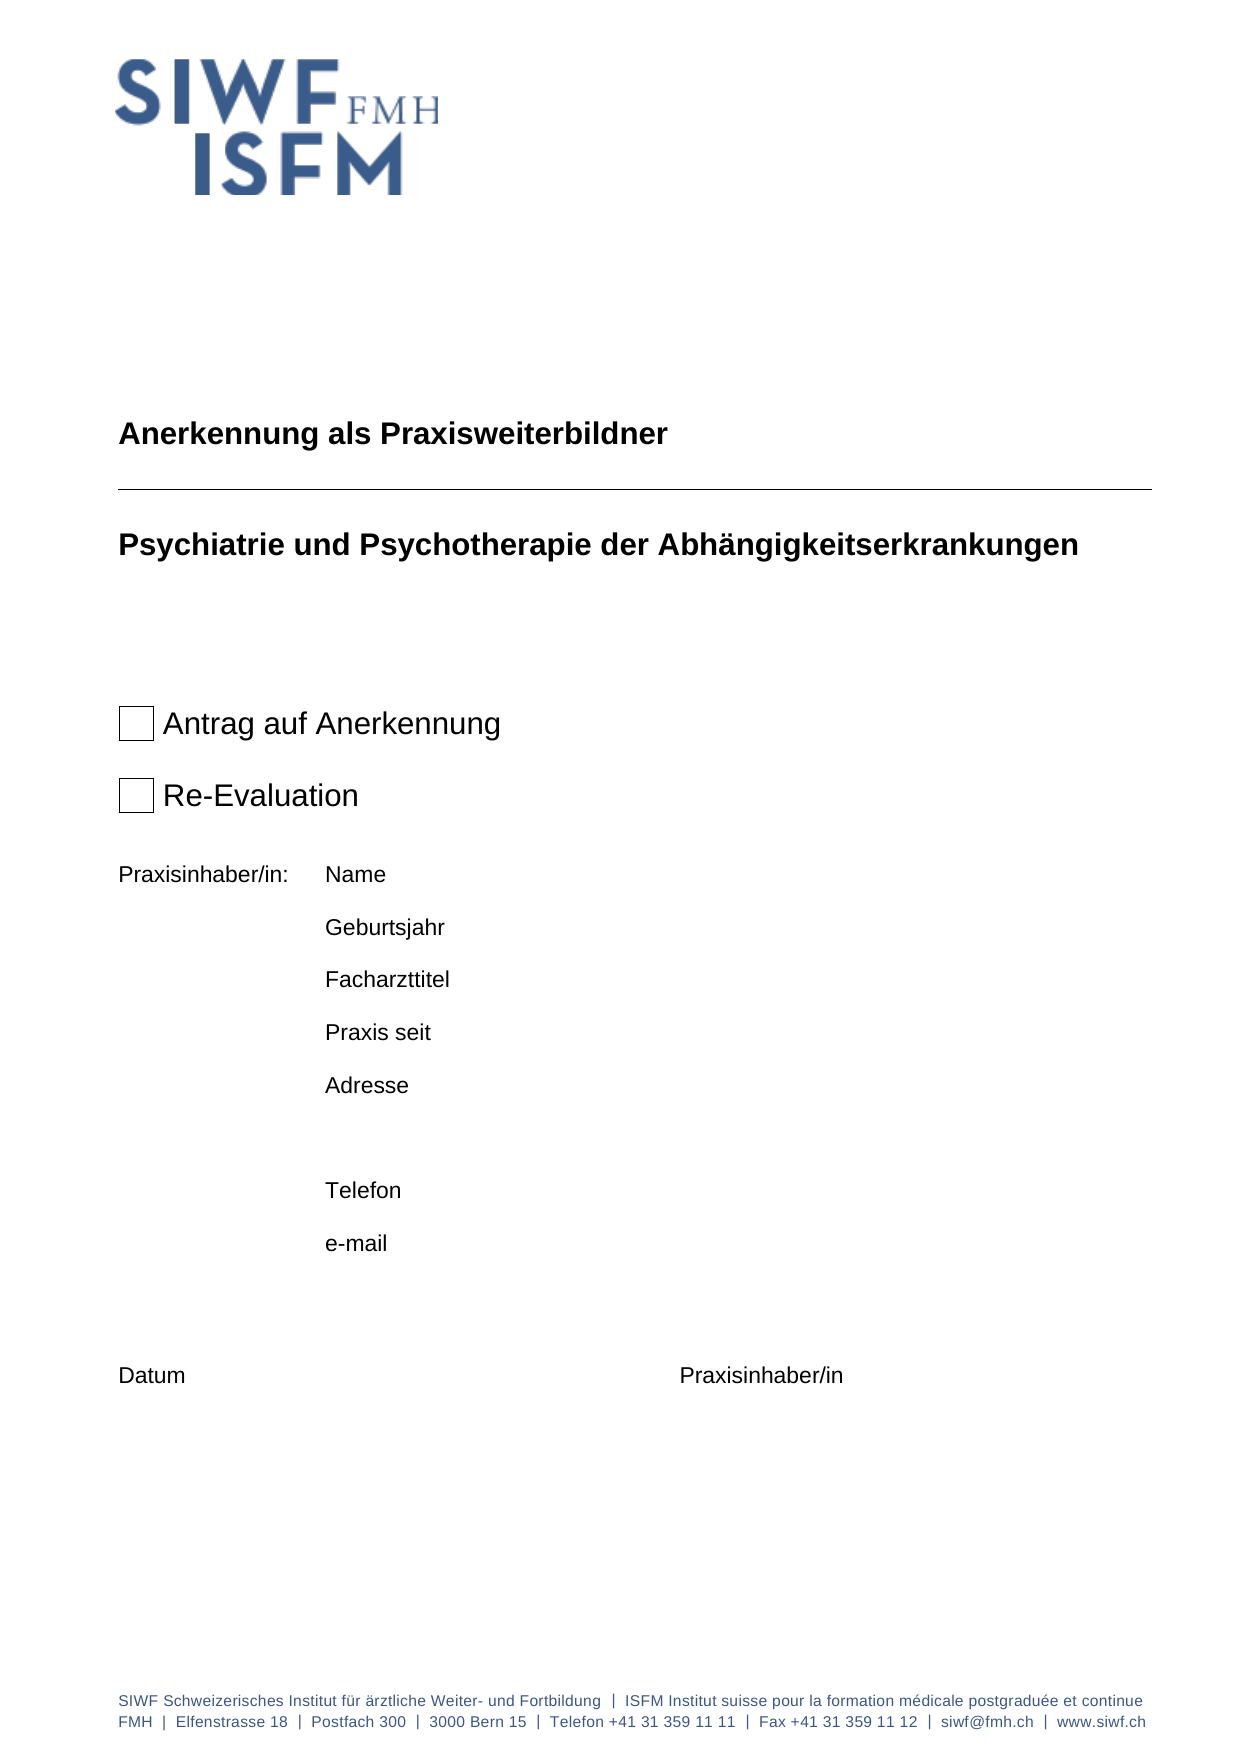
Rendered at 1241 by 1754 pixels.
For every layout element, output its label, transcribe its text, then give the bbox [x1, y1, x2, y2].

text Psychiatrie und Psychotherapie der Abhängigkeitserkrankungen [118, 526, 1152, 562]
text Re-Evaluation [118, 777, 1152, 813]
text Antrag auf Anerkennung [118, 705, 1152, 741]
text Anerkennung als Praxisweiterbildner [118, 415, 1152, 451]
text Telefon [118, 1177, 1152, 1204]
text Geburtsjahr [118, 914, 1152, 940]
text Facharzttitel [118, 966, 1152, 993]
text e-mail [118, 1230, 1152, 1256]
text Praxisinhaber/in: Name [118, 861, 1152, 887]
text Adresse [118, 1072, 1152, 1098]
text Praxis seit [118, 1019, 1152, 1046]
text Datum Praxisinhaber/in [118, 1362, 1152, 1388]
